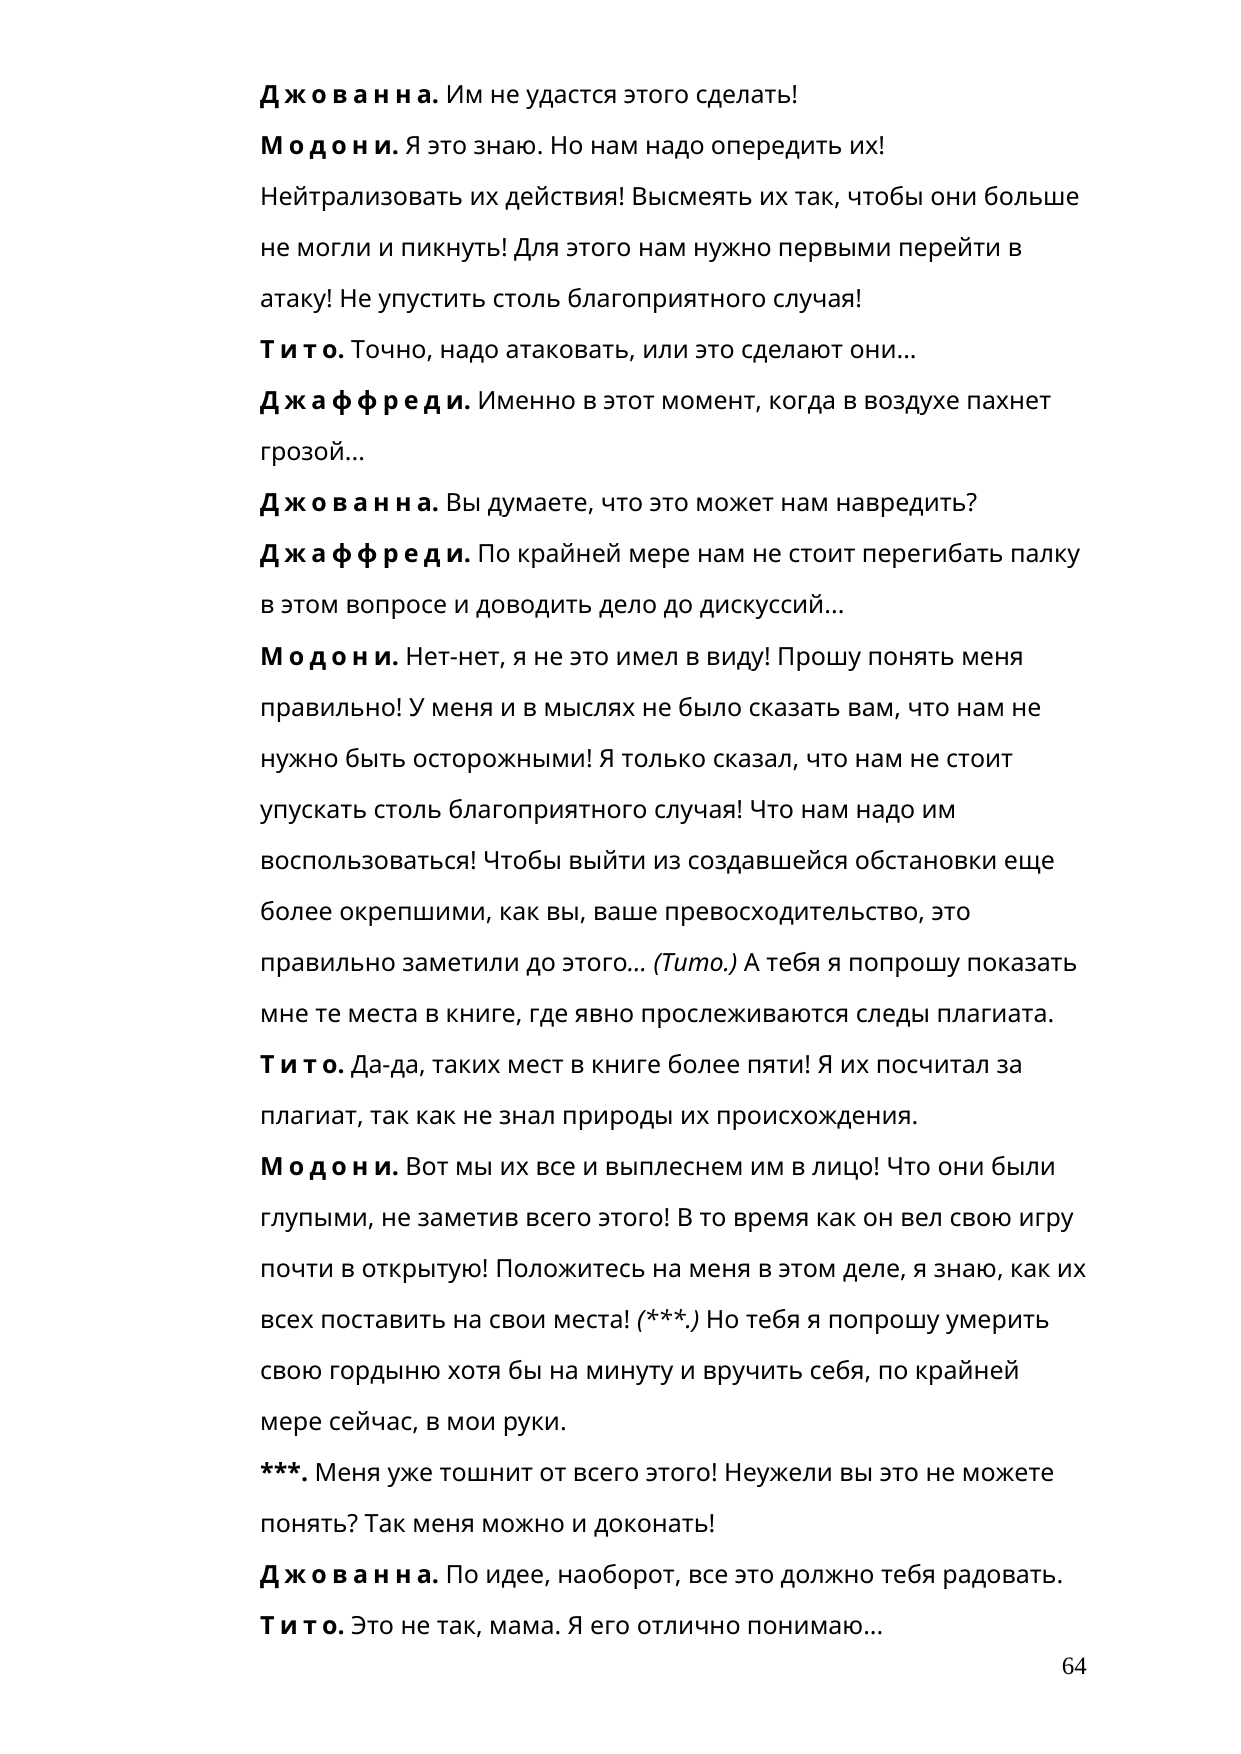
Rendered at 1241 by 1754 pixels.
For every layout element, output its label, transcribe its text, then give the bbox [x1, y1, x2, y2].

text Джованна. Им не удастся этого сделать! [260, 77, 1087, 111]
text Тито. Это не так, мама. Я его отлично понимаю... [260, 1608, 1087, 1642]
text Джаффреди. По крайней мере нам не стоит перегибать палку в этом вопросе и доводить дело до дискуссий... [260, 536, 1087, 621]
text Джованна. Вы думаете, что это может нам навредить? [260, 485, 1087, 519]
text Джаффреди. Именно в этот момент, когда в воздухе пахнет грозой... [260, 383, 1087, 468]
text Джованна. По идее, наоборот, все это должно тебя радовать. [260, 1557, 1087, 1591]
text ***. Меня уже тошнит от всего этого! Неужели вы это не можете понять? Так меня можно и доконать! [260, 1455, 1087, 1540]
text Тито. Да-да, таких мест в книге более пяти! Я их посчитал за плагиат, так как не знал природы их происхождения. [260, 1047, 1087, 1132]
text Тито. Точно, надо атаковать, или это сделают они... [260, 332, 1087, 366]
text Модони. Вот мы их все и выплеснем им в лицо! Что они были глупыми, не заметив всего этого! В то время как он вел свою игру почти в открытую! Положитесь на меня в этом деле, я знаю, как их всех поставить на свои места! (***.) Но тебя я попрошу умерить свою гордыню хотя бы на минуту и вручить себя, по крайней мере сейчас, в мои руки. [260, 1149, 1087, 1438]
text Модони. Я это знаю. Но нам надо опередить их! Нейтрализовать их действия! Высмеять их так, чтобы они больше не могли и пикнуть! Для этого нам нужно первыми перейти в атаку! Не упустить столь благоприятного случая! [260, 128, 1087, 315]
text Модони. Нет-нет, я не это имел в виду! Прошу понять меня правильно! У меня и в мыслях не было сказать вам, что нам не нужно быть осторожными! Я только сказал, что нам не стоит упускать столь благоприятного случая! Что нам надо им воспользоваться! Чтобы выйти из создавшейся обстановки еще более окрепшими, как вы, ваше превосходительство, это правильно заметили до этого… (Тито.) А тебя я попрошу показать мне те места в книге, где явно прослеживаются следы плагиата. [260, 638, 1087, 1029]
